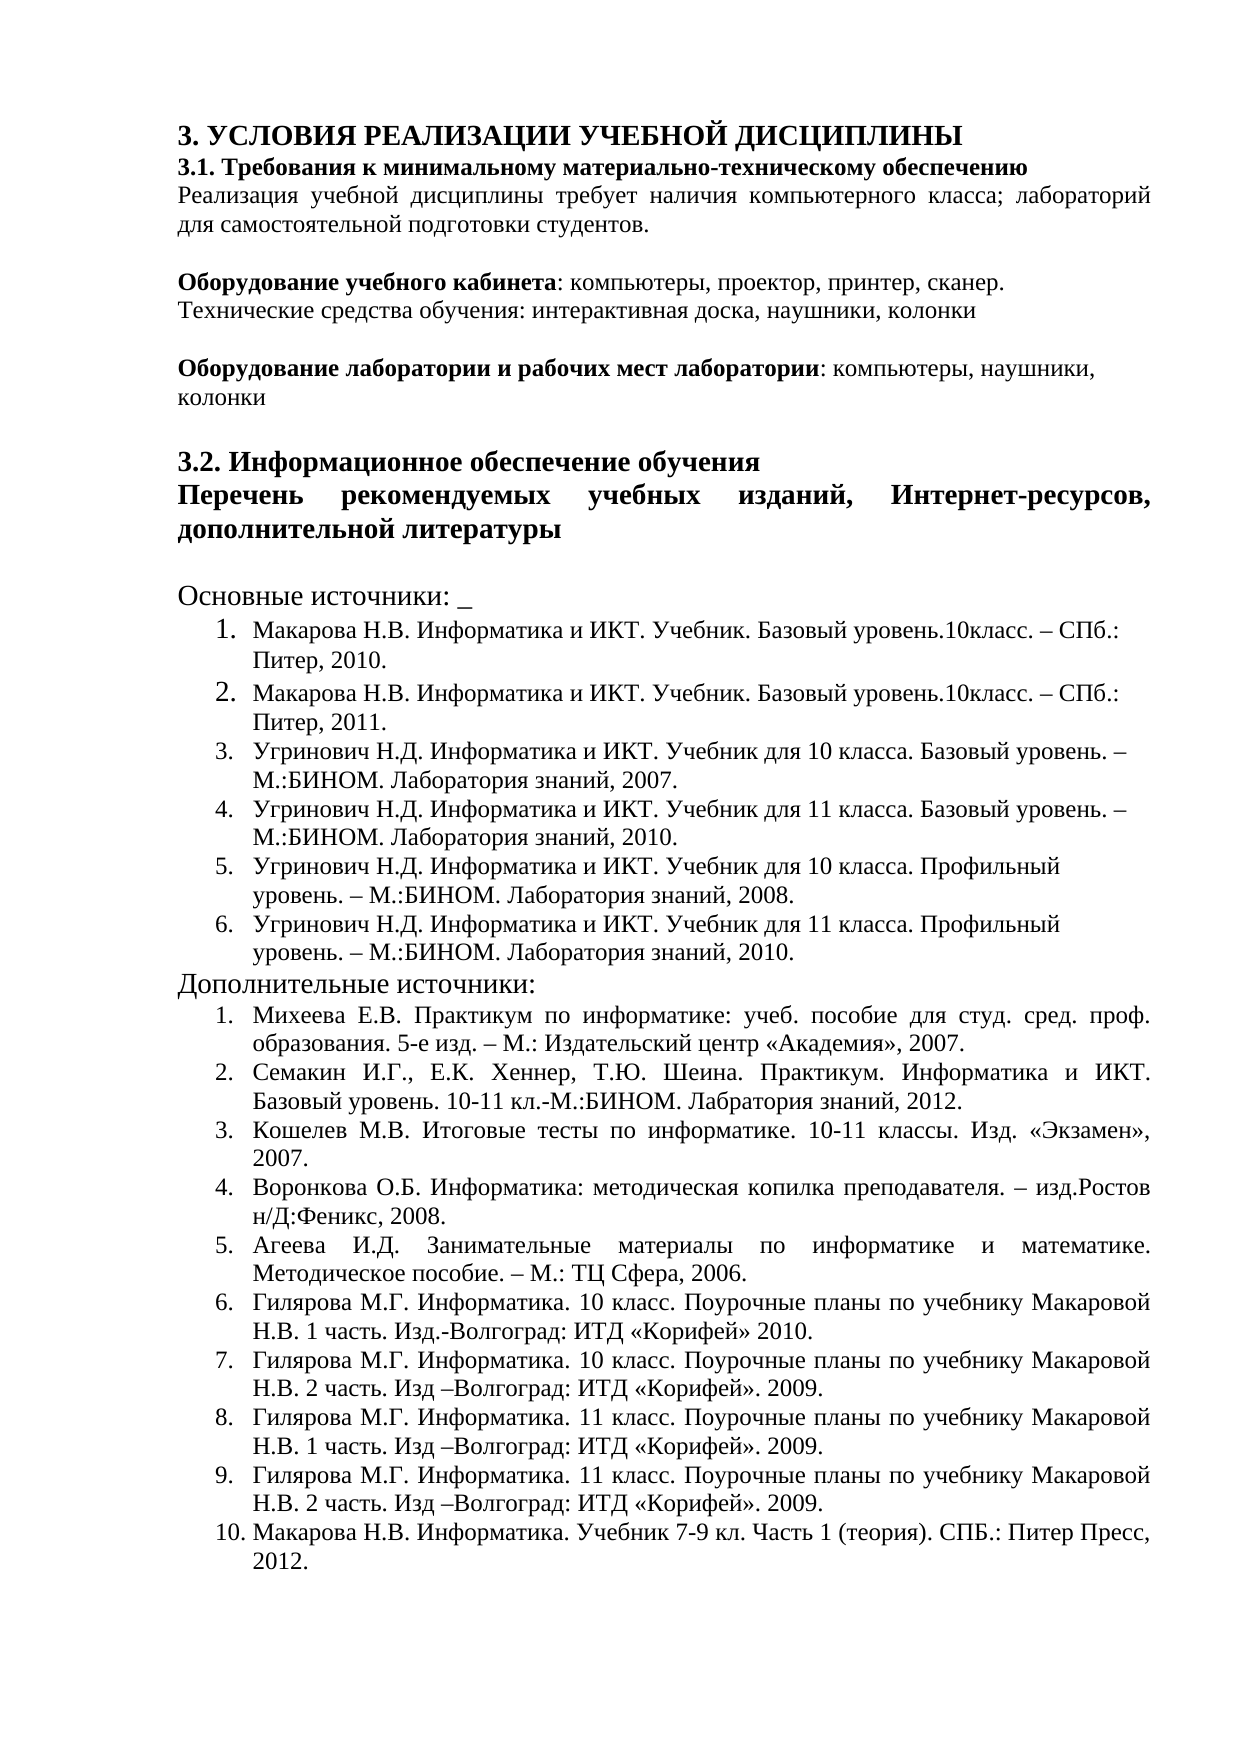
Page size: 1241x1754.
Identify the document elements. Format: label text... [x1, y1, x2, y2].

list Гилярова М.Г. Информатика. 10 класс. Поурочные планы по учебнику Макаровой Н.В. 2 часть. Изд –Волгоград: ИТД «Корифей». 2009. [215, 1345, 1152, 1402]
text Перечень рекомендуемых учебных изданий, Интернет-ресурсов, дополнительной литературы [177, 477, 1152, 544]
list Гилярова М.Г. Информатика. 11 класс. Поурочные планы по учебнику Макаровой Н.В. 1 часть. Изд –Волгоград: ИТД «Корифей». 2009. [215, 1402, 1152, 1460]
list Михеева Е.В. Практикум по информатике: учеб. пособие для студ. сред. проф. образования. 5-е изд. – М.: Издательский центр «Академия», 2007. [215, 1000, 1152, 1057]
list Семакин И.Г., Е.К. Хеннер, Т.Ю. Шеина. Практикум. Информатика и ИКТ. Базовый уровень. 10-11 кл.-М.:БИНОМ. Лабратория знаний, 2012. [215, 1057, 1152, 1115]
list Угринович Н.Д. Информатика и ИКТ. Учебник для 11 класса. Профильный уровень. – М.:БИНОМ. Лаборатория знаний, 2010. [215, 909, 1152, 966]
text Дополнительные источники: [177, 966, 1152, 1000]
list Гилярова М.Г. Информатика. 11 класс. Поурочные планы по учебнику Макаровой Н.В. 2 часть. Изд –Волгоград: ИТД «Корифей». 2009. [215, 1460, 1152, 1517]
text Оборудование лаборатории и рабочих мест лаборатории: компьютеры, наушники, колонки [177, 353, 1152, 410]
list Гилярова М.Г. Информатика. 10 класс. Поурочные планы по учебнику Макаровой Н.В. 1 часть. Изд.-Волгоград: ИТД «Корифей» 2010. [215, 1287, 1152, 1345]
text 3.1. Требования к минимальному материально-техническому обеспечению [177, 152, 1152, 180]
list Угринович Н.Д. Информатика и ИКТ. Учебник для 10 класса. Профильный уровень. – М.:БИНОМ. Лаборатория знаний, 2008. [215, 851, 1152, 909]
list Макарова Н.В. Информатика. Учебник 7-9 кл. Часть 1 (теория). СПБ.: Питер Пресс, 2012. [215, 1517, 1152, 1575]
list Агеева И.Д. Занимательные материалы по информатике и математике. Методическое пособие. – М.: ТЦ Сфера, 2006. [215, 1230, 1152, 1287]
list Макарова Н.В. Информатика и ИКТ. Учебник. Базовый уровень.10класс. – СПб.: Питер, 2010. [215, 612, 1152, 674]
text Реализация учебной дисциплины требует наличия компьютерного класса; лабораторий для самостоятельной подготовки студентов. [177, 180, 1152, 238]
text Технические средства обучения: интерактивная доска, наушники, колонки [177, 295, 1152, 324]
list Макарова Н.В. Информатика и ИКТ. Учебник. Базовый уровень.10класс. – СПб.: Питер, 2011. [215, 674, 1152, 736]
list Кошелев М.В. Итоговые тесты по информатике. 10-11 классы. Изд. «Экзамен», 2007. [215, 1115, 1152, 1172]
subtitle 3.2. Информационное обеспечение обучения [177, 444, 1152, 477]
list Угринович Н.Д. Информатика и ИКТ. Учебник для 10 класса. Базовый уровень. – М.:БИНОМ. Лаборатория знаний, 2007. [215, 736, 1152, 794]
text Оборудование учебного кабинета: компьютеры, проектор, принтер, сканер. [177, 267, 1152, 295]
text Основные источники: _ [177, 578, 1152, 612]
list Угринович Н.Д. Информатика и ИКТ. Учебник для 11 класса. Базовый уровень. – М.:БИНОМ. Лаборатория знаний, 2010. [215, 794, 1152, 851]
list Воронкова О.Б. Информатика: методическая копилка преподавателя. – изд.Ростов н/Д:Феникс, 2008. [215, 1172, 1152, 1230]
subtitle 3. условия реализации УЧЕБНОЙ дисциплины [177, 118, 1152, 152]
